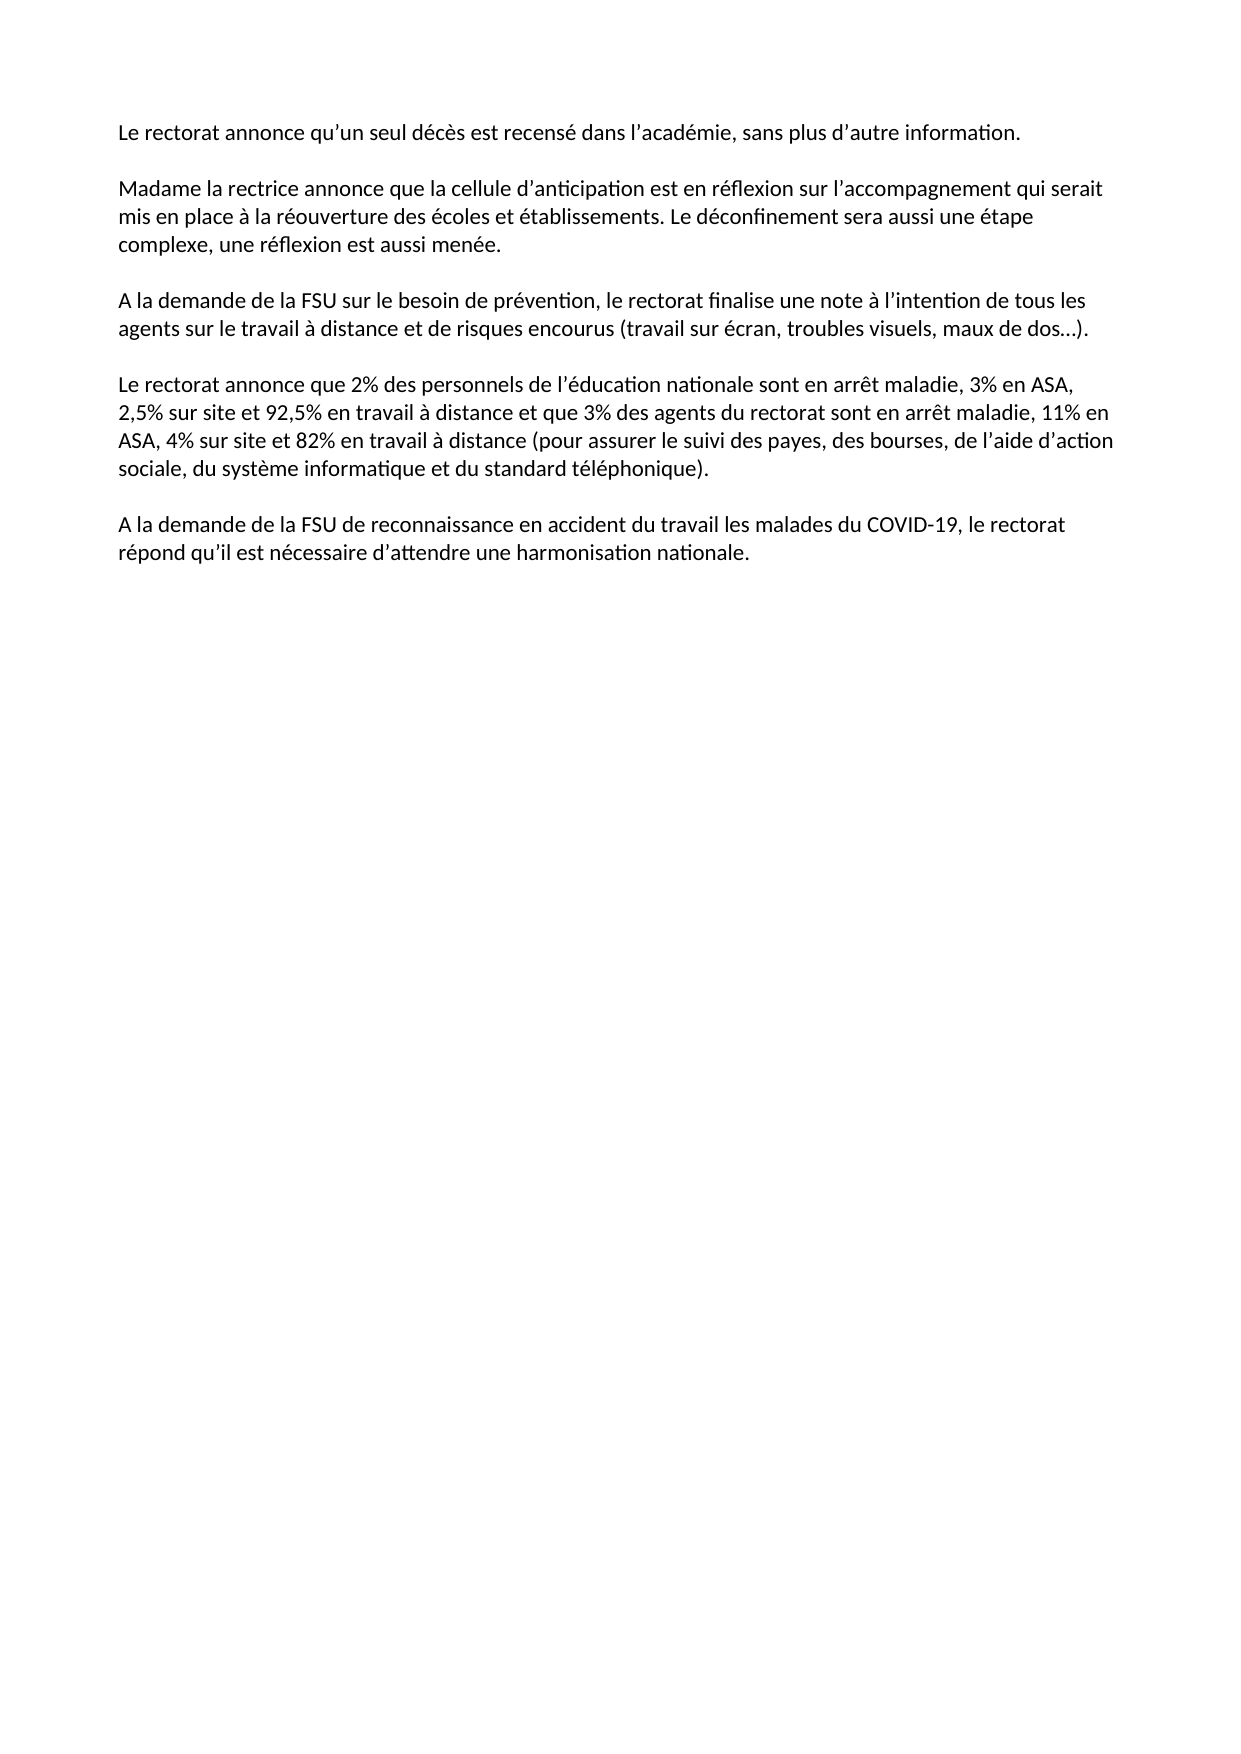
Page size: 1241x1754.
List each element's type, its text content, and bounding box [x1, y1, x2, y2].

text Le rectorat annonce qu’un seul décès est recensé dans l’académie, sans plus d’autre information. [118, 118, 1122, 146]
text Le rectorat annonce que 2% des personnels de l’éducation nationale sont en arrêt maladie, 3% en ASA, 2,5% sur site et 92,5% en travail à distance et que 3% des agents du rectorat sont en arrêt maladie, 11% en ASA, 4% sur site et 82% en travail à distance (pour assurer le suivi des payes, des bourses, de l’aide d’action sociale, du système informatique et du standard téléphonique). [118, 370, 1122, 482]
text A la demande de la FSU de reconnaissance en accident du travail les malades du COVID-19, le rectorat répond qu’il est nécessaire d’attendre une harmonisation nationale. [118, 510, 1122, 566]
text A la demande de la FSU sur le besoin de prévention, le rectorat finalise une note à l’intention de tous les agents sur le travail à distance et de risques encourus (travail sur écran, troubles visuels, maux de dos…). [118, 286, 1122, 342]
text Madame la rectrice annonce que la cellule d’anticipation est en réflexion sur l’accompagnement qui serait mis en place à la réouverture des écoles et établissements. Le déconfinement sera aussi une étape complexe, une réflexion est aussi menée. [118, 174, 1122, 258]
